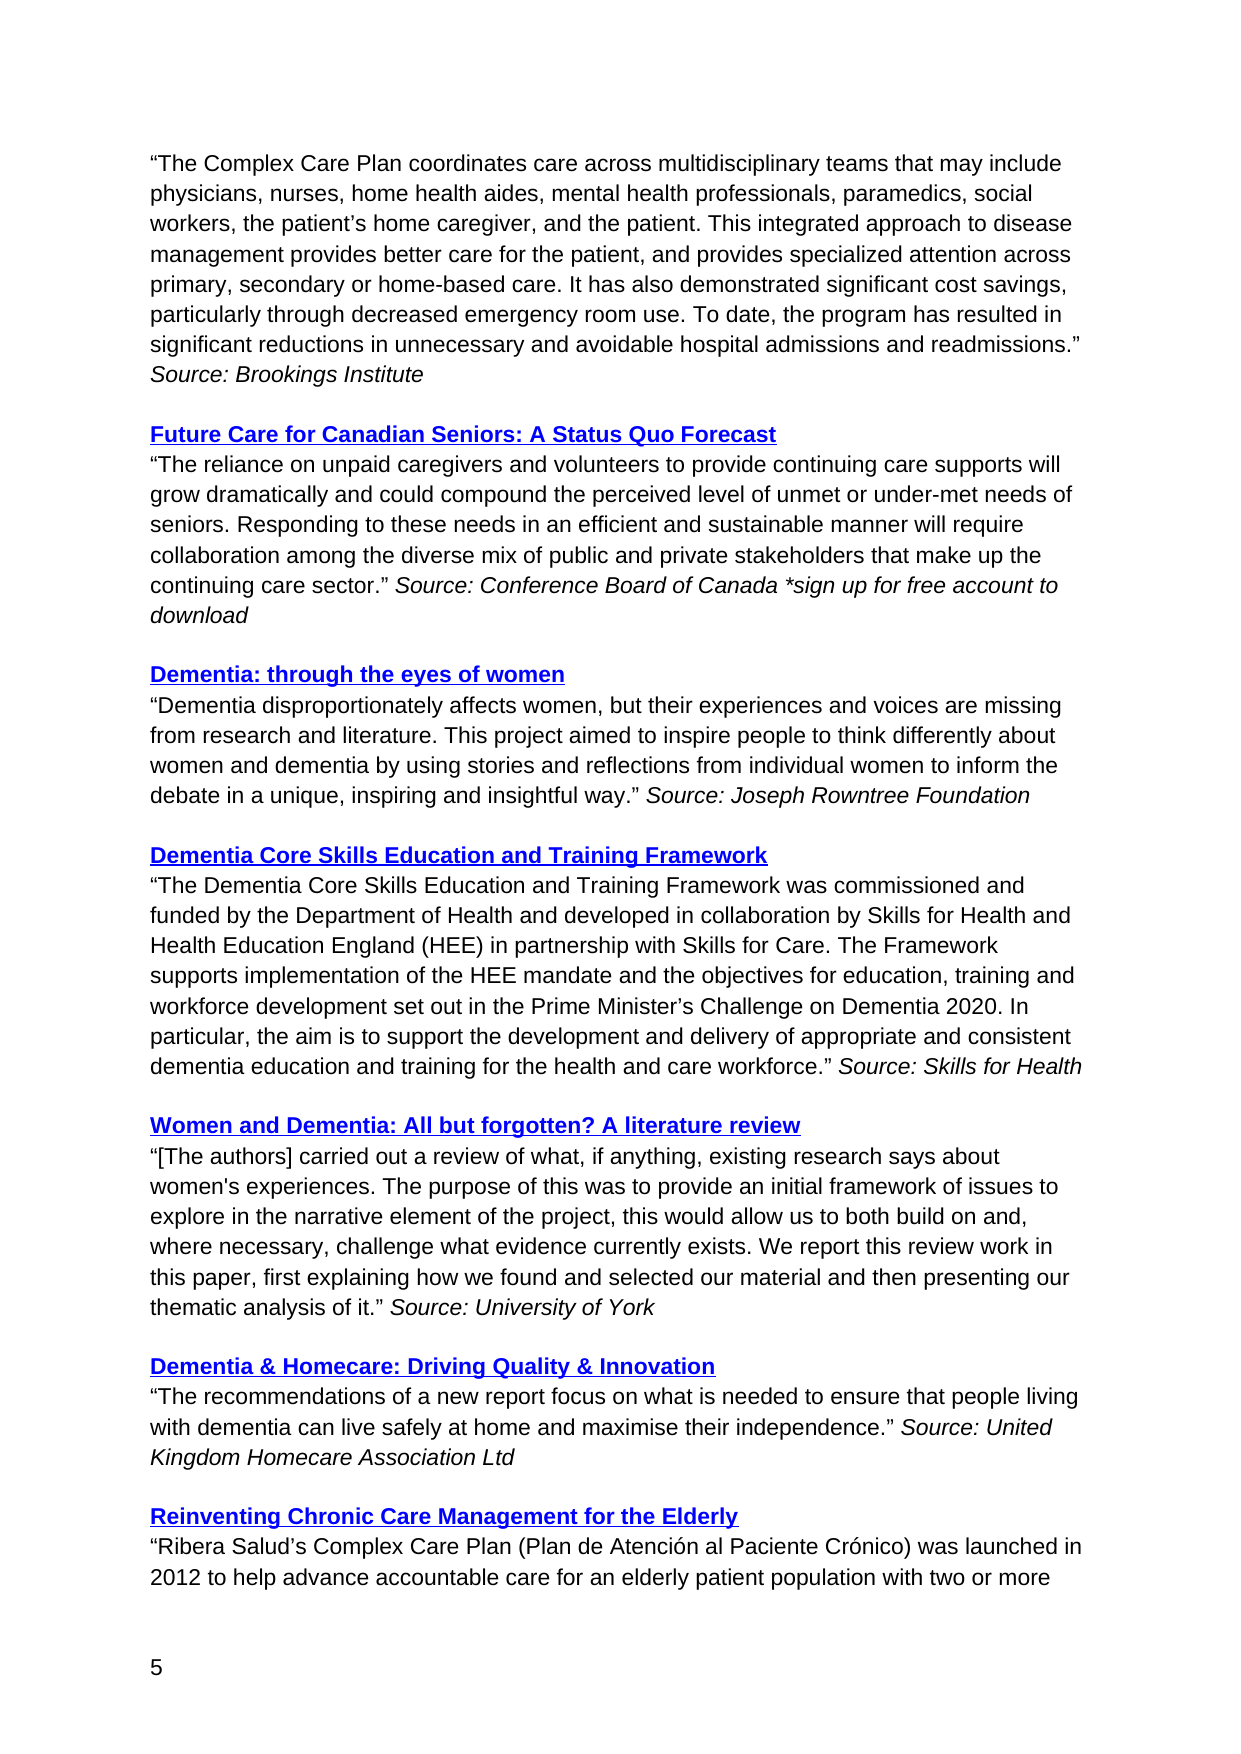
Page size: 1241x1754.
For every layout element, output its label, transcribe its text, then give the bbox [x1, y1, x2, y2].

text “The Complex Care Plan coordinates care across multidisciplinary teams that may include physicians, nurses, home health aides, mental health professionals, paramedics, social workers, the patient’s home caregiver, and the patient. This integrated approach to disease management provides better care for the patient, and provides specialized attention across primary, secondary or home-based care. It has also demonstrated significant cost savings, particularly through decreased emergency room use. To date, the program has resulted in significant reductions in unnecessary and avoidable hospital admissions and readmissions.” Source: Brookings Institute [150, 150, 1090, 388]
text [150, 1533, 1090, 1590]
text “The reliance on unpaid caregivers and volunteers to provide continuing care supports will grow dramatically and could compound the perceived level of unmet or under-met needs of seniors. Responding to these needs in an efficient and sustainable manner will require collaboration among the diverse mix of public and private stakeholders that make up the continuing care sector.” Source: Conference Board of Canada *sign up for free account to download [150, 451, 1090, 628]
subtitle Women and Dementia: All but forgotten? A literature review [150, 1112, 1090, 1139]
subtitle Reinventing Chronic Care Management for the Elderly [150, 1503, 1090, 1529]
text “The recommendations of a new report focus on what is needed to ensure that people living with dementia can live safely at home and maximise their independence.” Source: United Kingdom Homecare Association Ltd [150, 1383, 1090, 1470]
subtitle Dementia Core Skills Education and Training Framework [150, 842, 1090, 868]
subtitle Dementia: through the eyes of women [150, 661, 1090, 688]
subtitle Dementia & Homecare: Driving Quality & Innovation [150, 1353, 1090, 1379]
text “The Dementia Core Skills Education and Training Framework was commissioned and funded by the Department of Health and developed in collaboration by Skills for Health and Health Education England (HEE) in partnership with Skills for Care. The Framework supports implementation of the HEE mandate and the objectives for education, training and workforce development set out in the Prime Minister’s Challenge on Dementia 2020. In particular, the aim is to support the development and delivery of appropriate and consistent dementia education and training for the health and care workforce.” Source: Skills for Health [150, 872, 1090, 1079]
text “[The authors] carried out a review of what, if anything, existing research says about women's experiences. The purpose of this was to provide an initial framework of issues to explore in the narrative element of the project, this would allow us to both build on and, where necessary, challenge what evidence currently exists. We report this review work in this paper, first explaining how we found and selected our material and then presenting our thematic analysis of it.” Source: University of York [150, 1143, 1090, 1320]
subtitle Future Care for Canadian Seniors: A Status Quo Forecast [150, 421, 1090, 447]
text “Dementia disproportionately affects women, but their experiences and voices are missing from research and literature. This project aimed to inspire people to think differently about women and dementia by using stories and reflections from individual women to inform the debate in a unique, inspiring and insightful way.” Source: Joseph Rowntree Foundation [150, 692, 1090, 809]
